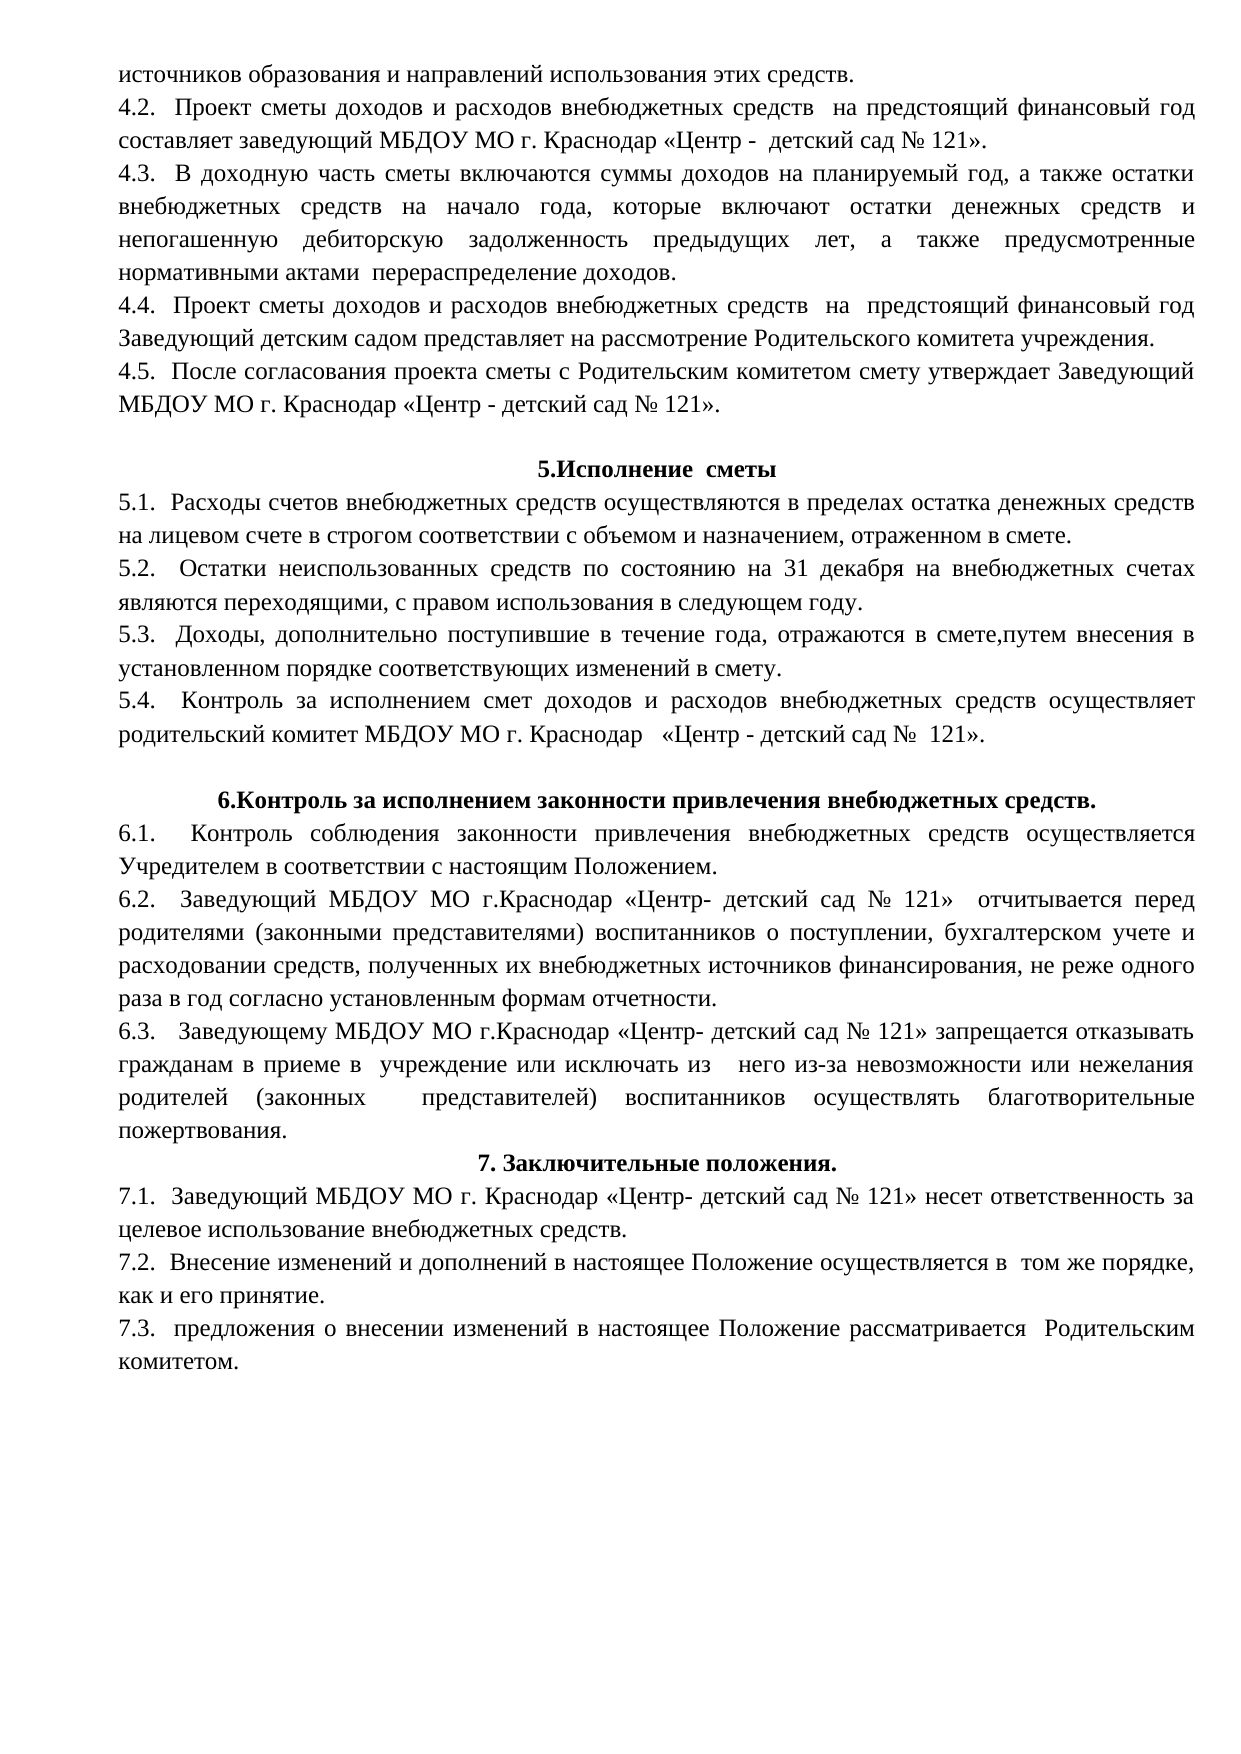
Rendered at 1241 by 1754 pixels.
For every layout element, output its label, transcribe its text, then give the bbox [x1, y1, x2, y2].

text 5.4. Контроль за исполнением смет доходов и расходов внебюджетных средств осуществляет родительский комитет МБДОУ МО г. Краснодар «Центр - детский сад № 121». [118, 686, 1196, 747]
text 6.1. Контроль соблюдения законности привлечения внебюджетных средств осуществляется Учредителем в соответствии с настоящим Положением. [118, 818, 1196, 879]
text 7.1. Заведующий МБДОУ МО г. Краснодар «Центр- детский сад № 121» несет ответственность за целевое использование внебюджетных средств. [118, 1181, 1196, 1243]
text 7.2. Внесение изменений и дополнений в настоящее Положение осуществляется в том же порядке, как и его принятие. [118, 1247, 1196, 1309]
text 4.5. После согласования проекта сметы с Родительским комитетом смету утверждает Заведующий МБДОУ МО г. Краснодар «Центр - детский сад № 121». [118, 356, 1196, 418]
text 5.1. Расходы счетов внебюджетных средств осуществляются в пределах остатка денежных средств на лицевом счете в строгом соответствии с объемом и назначением, отраженном в смете. [118, 487, 1196, 549]
text 6.3. Заведующему МБДОУ МО г.Краснодар «Центр- детский сад № 121» запрещается отказывать гражданам в приеме в учреждение или исключать из него из-за невозможности или нежелания родителей (законных представителей) воспитанников осуществлять благотворительные пожертвования. [118, 1016, 1196, 1144]
text источников образования и направлений использования этих средств. [118, 59, 1196, 88]
list 6.Контроль за исполнением законности привлечения внебюджетных средств. [118, 785, 1196, 813]
text 6.2. Заведующий МБДОУ МО г.Краснодар «Центр- детский сад № 121» отчитывается перед родителями (законными представителями) воспитанников о поступлении, бухгалтерском учете и расходовании средств, полученных их внебюджетных источников финансирования, не реже одного раза в год согласно установленным формам отчетности. [118, 884, 1196, 1012]
text 4.4. Проект сметы доходов и расходов внебюджетных средств на предстоящий финансовый год Заведующий детским садом представляет на рассмотрение Родительского комитета учреждения. [118, 290, 1196, 352]
text 4.2. Проект сметы доходов и расходов внебюджетных средств на предстоящий финансовый год составляет заведующий МБДОУ МО г. Краснодар «Центр - детский сад № 121». [118, 92, 1196, 154]
text 7.3. предложения о внесении изменений в настоящее Положение рассматривается Родительским комитетом. [118, 1313, 1196, 1375]
list 5.Исполнение сметы [118, 454, 1196, 483]
text 7. Заключительные положения. [118, 1148, 1196, 1177]
text 5.2. Остатки неиспользованных средств по состоянию на 31 декабря на внебюджетных счетах являются переходящими, с правом использования в следующем году. [118, 553, 1196, 615]
text 5.3. Доходы, дополнительно поступившие в течение года, отражаются в смете,путем внесения в установленном порядке соответствующих изменений в смету. [118, 619, 1196, 681]
text 4.3. В доходную часть сметы включаются суммы доходов на планируемый год, а также остатки внебюджетных средств на начало года, которые включают остатки денежных средств и непогашенную дебиторскую задолженность предыдущих лет, а также предусмотренные нормативными актами перераспределение доходов. [118, 158, 1196, 286]
